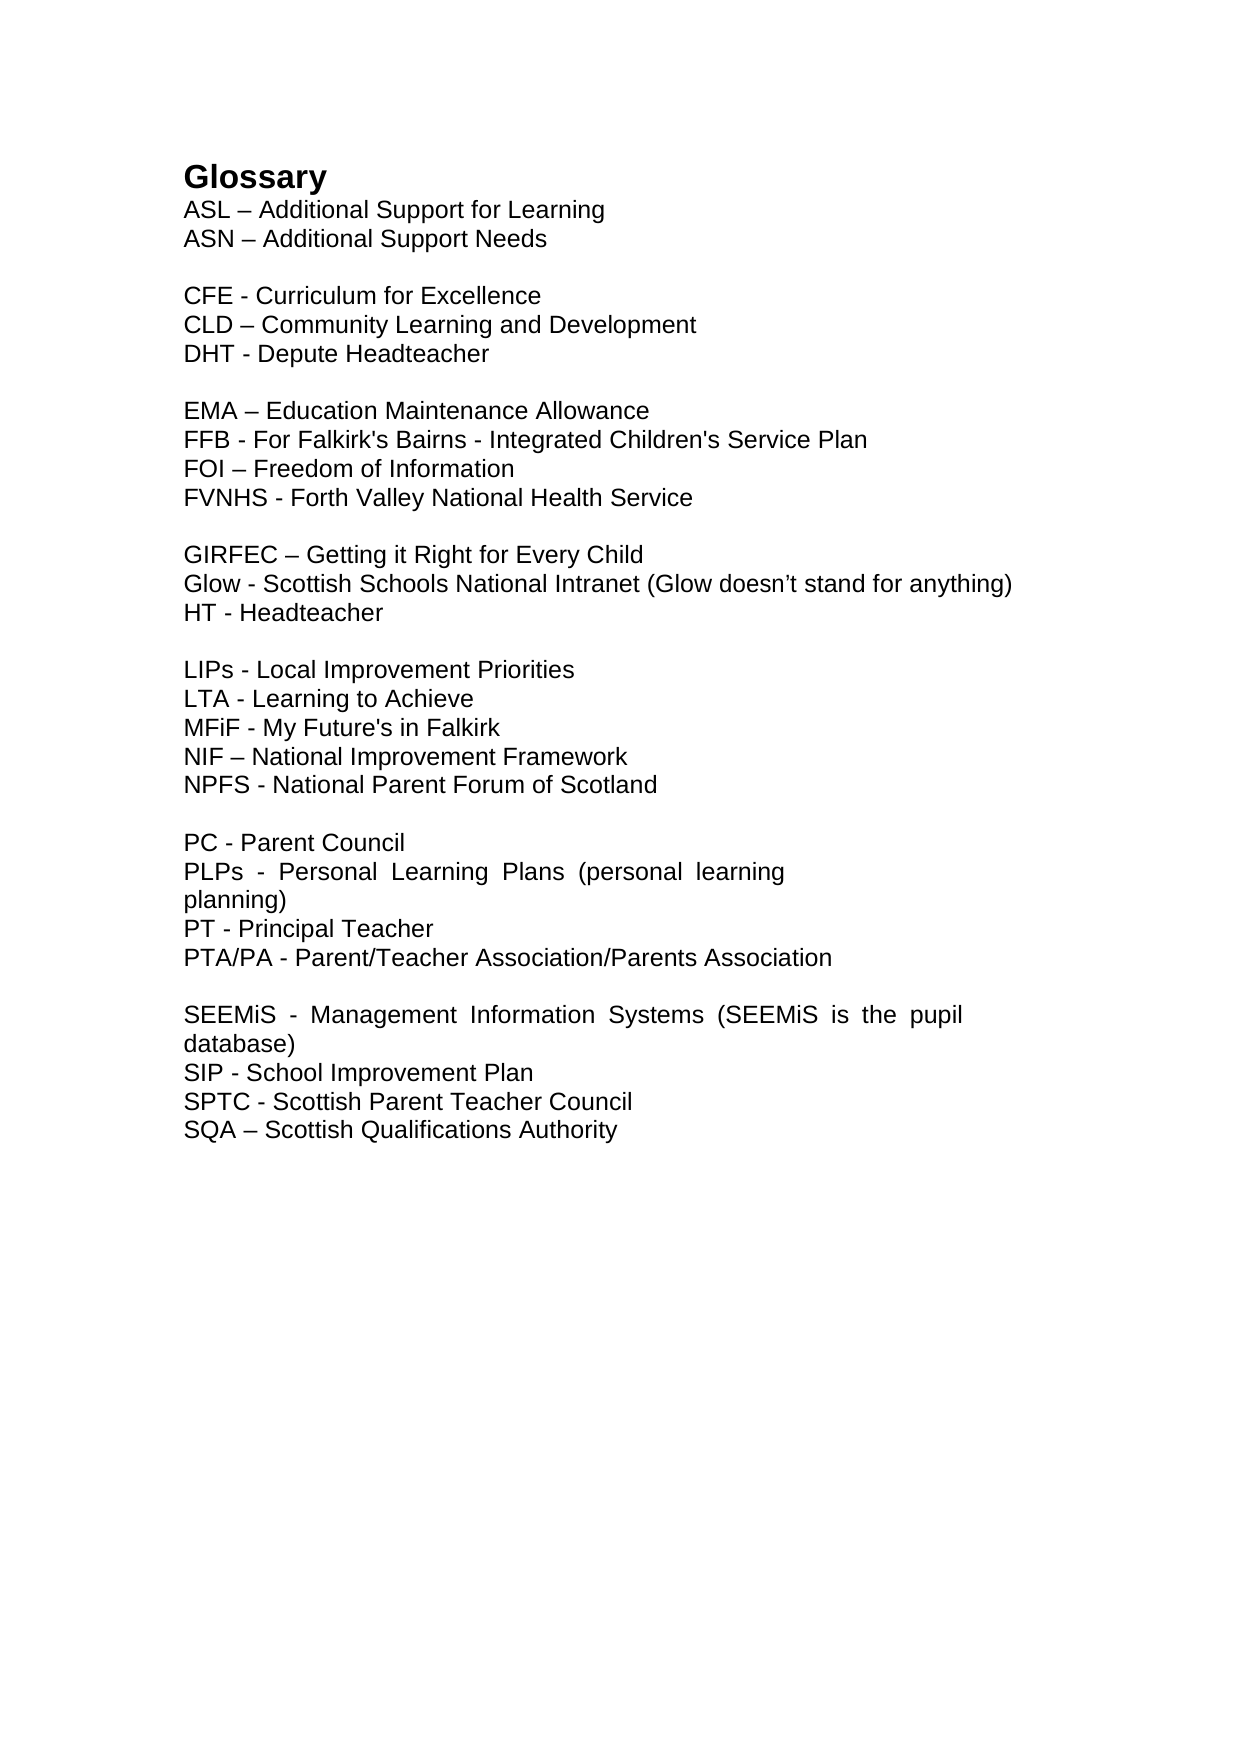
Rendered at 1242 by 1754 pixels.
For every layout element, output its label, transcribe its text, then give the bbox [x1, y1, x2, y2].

text MFiF - My Future's in Falkirk [183, 713, 1069, 741]
text SPTC - Scottish Parent Teacher Council [183, 1086, 1069, 1115]
text ASL – Additional Support for Learning [183, 195, 1069, 224]
text LIPs - Local Improvement Priorities [183, 655, 1069, 684]
text PTA/PA - Parent/Teacher Association/Parents Association [183, 943, 1069, 971]
text CFE - Curriculum for Excellence [183, 281, 1069, 310]
text PC - Parent Council [183, 828, 1069, 856]
text FVNHS - Forth Valley National Health Service [183, 483, 1069, 511]
text Glossary [183, 157, 1069, 195]
text EMA – Education Maintenance Allowance [183, 396, 1069, 425]
text FOI – Freedom of Information [183, 454, 1069, 483]
text SIP - School Improvement Plan [183, 1058, 963, 1086]
text NPFS - National Parent Forum of Scotland [183, 770, 1069, 799]
text CLD – Community Learning and Development [183, 310, 1069, 339]
text PT - Principal Teacher [183, 914, 785, 943]
text DHT - Depute Headteacher [183, 339, 1069, 368]
text HT - Headteacher [183, 598, 1069, 626]
text GIRFEC – Getting it Right for Every Child [183, 540, 1069, 569]
text LTA - Learning to Achieve [183, 684, 1069, 713]
text Glow - Scottish Schools National Intranet (Glow doesn’t stand for anything) [183, 569, 1069, 598]
text SQA – Scottish Qualifications Authority [183, 1115, 1069, 1144]
text SEEMiS - Management Information Systems (SEEMiS is the pupil database) [183, 1000, 963, 1058]
text PLPs - Personal Learning Plans (personal learning planning) [183, 856, 785, 914]
text ASN – Additional Support Needs [183, 224, 1069, 253]
text FFB - For Falkirk's Bairns - Integrated Children's Service Plan [183, 425, 1069, 454]
text NIF – National Improvement Framework [183, 741, 1069, 770]
